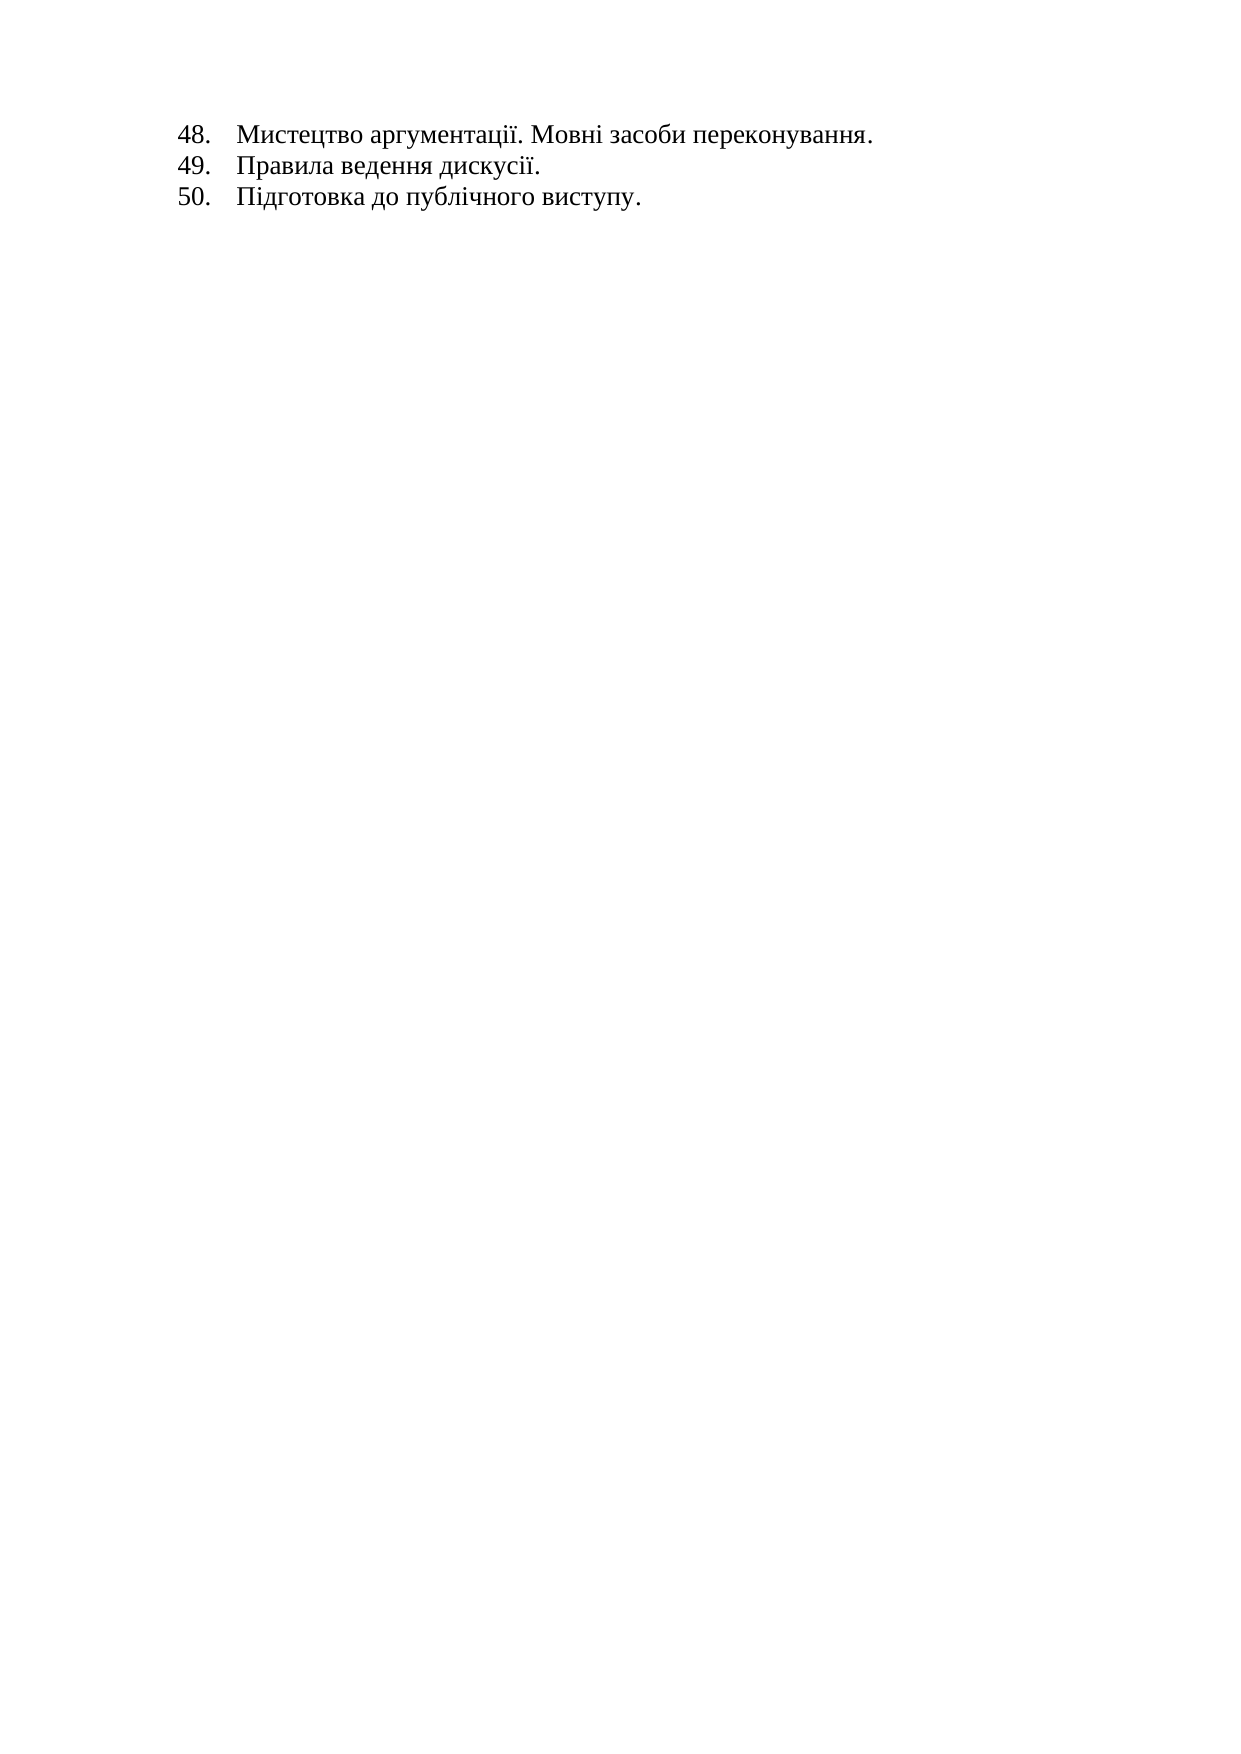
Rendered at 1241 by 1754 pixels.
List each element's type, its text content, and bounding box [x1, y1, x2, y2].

list Правила ведення дискусії. [177, 149, 1181, 180]
list Мистецтво аргументації. Мовні засоби переконування. [177, 118, 1181, 149]
list Підготовка до публічного виступу. [177, 180, 1181, 212]
